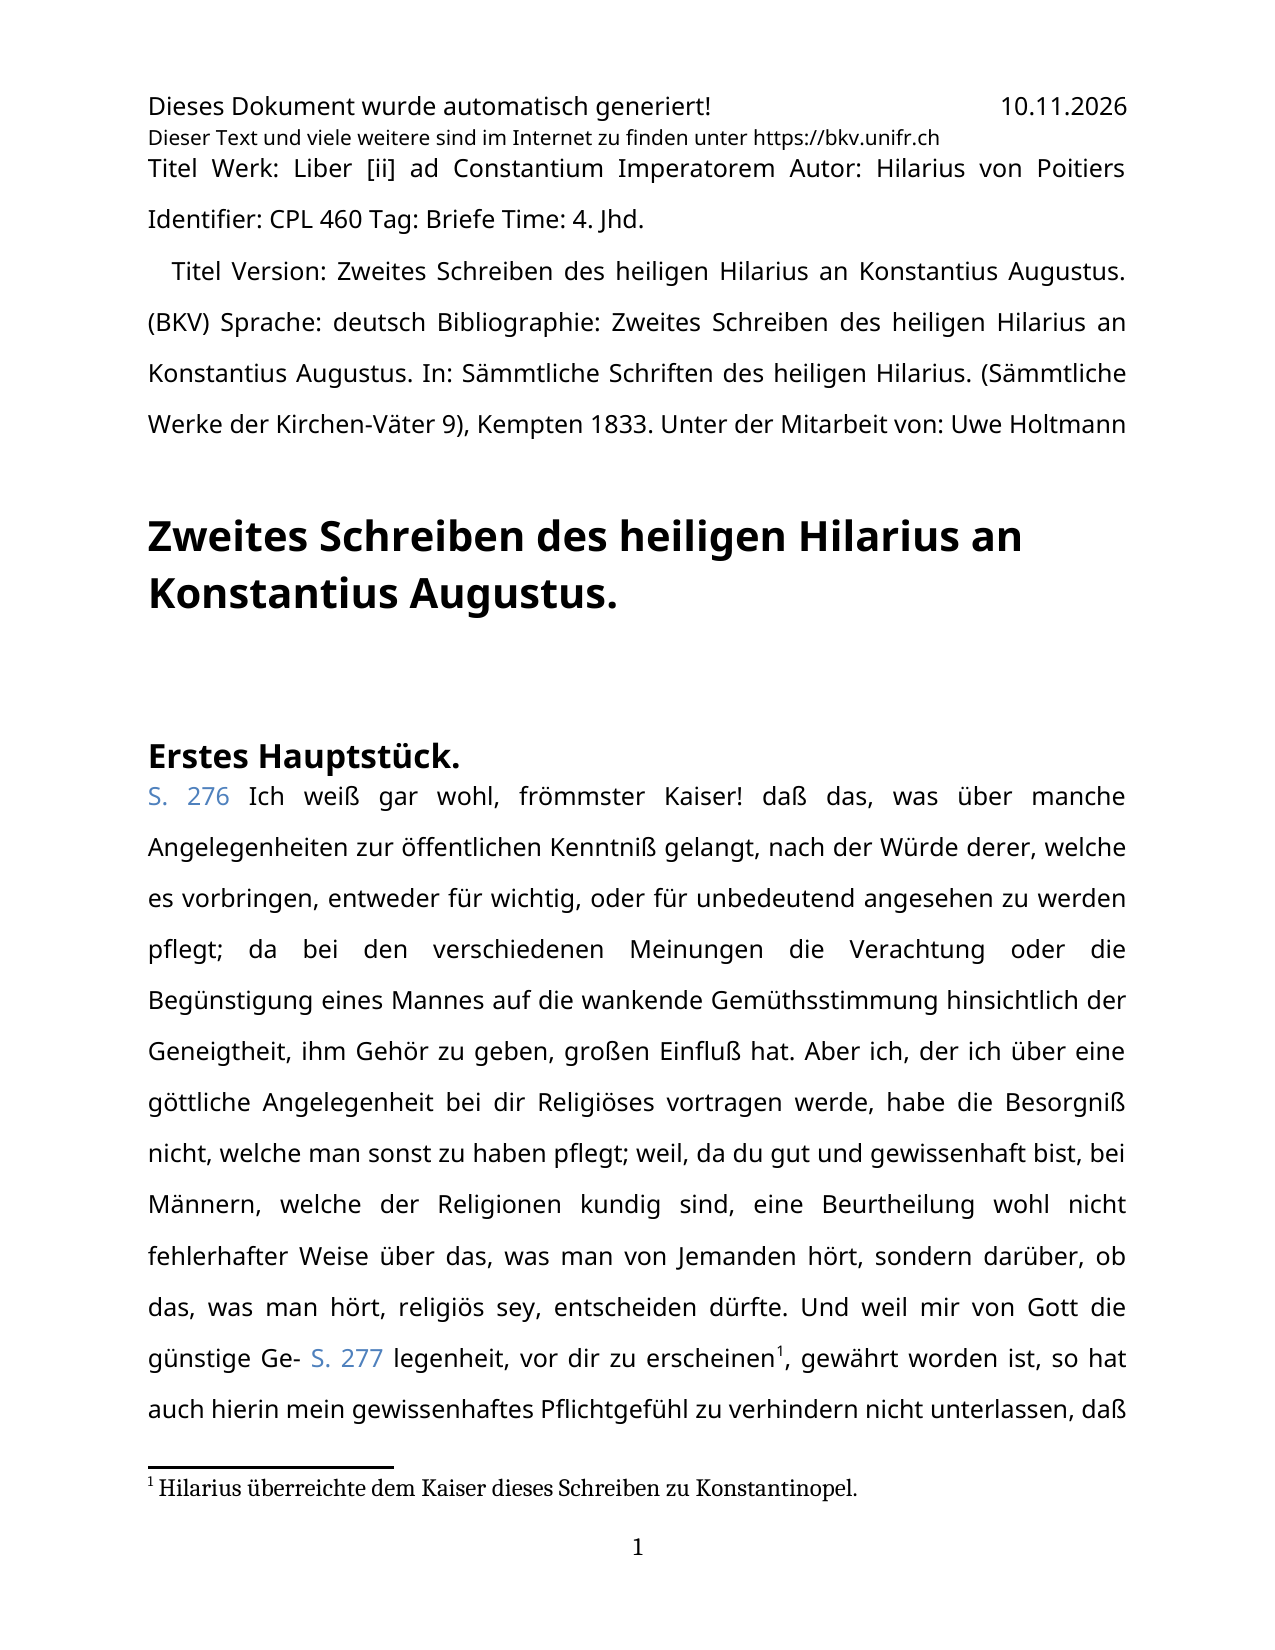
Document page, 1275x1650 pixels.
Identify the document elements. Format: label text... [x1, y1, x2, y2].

text Titel Version: Zweites Schreiben des heiligen Hilarius an Konstantius Augustus. (BKV) Sprache: deutsch Bibliographie: Zweites Schreiben des heiligen Hilarius an Konstantius Augustus. In: Sämmtliche Schriften des heiligen Hilarius. (Sämmtliche Werke der Kirchen-Väter 9), Kempten 1833. Unter der Mitarbeit von: Uwe Holtmann [148, 253, 1127, 440]
subtitle Erstes Hauptstück. [148, 733, 1127, 779]
subtitle Zweites Schreiben des heiligen Hilarius an Konstantius Augustus. [148, 507, 1127, 621]
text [148, 779, 1127, 1425]
text Titel Werk: Liber [ii] ad Constantium Imperatorem Autor: Hilarius von Poitiers Identifier: CPL 460 Tag: Briefe Time: 4. Jhd. [148, 151, 1127, 236]
